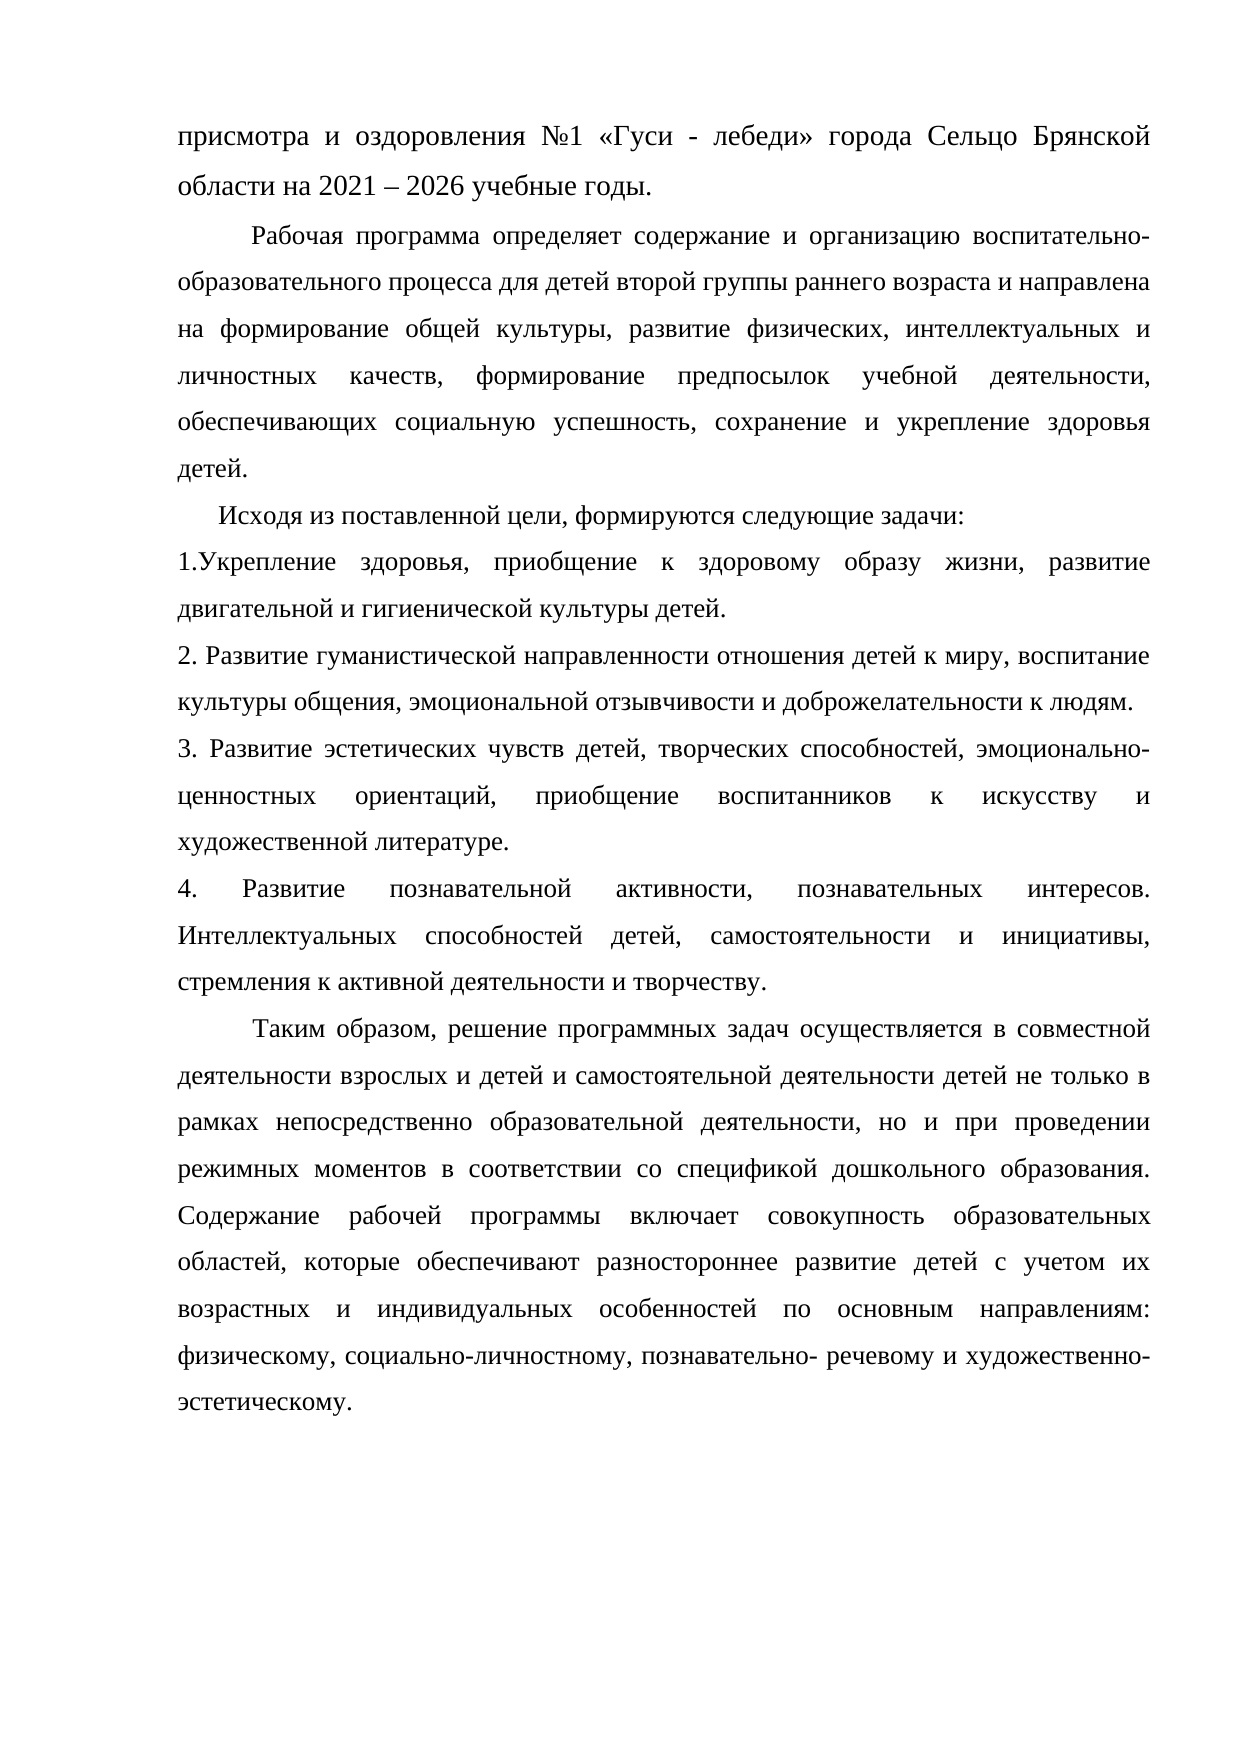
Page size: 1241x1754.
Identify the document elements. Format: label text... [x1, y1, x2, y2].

text Исходя из поставленной цели, формируются следующие задачи: [177, 499, 1152, 530]
text 3. Развитие эстетических чувств детей, творческих способностей, эмоционально-ценностных ориентаций, приобщение воспитанников к искусству и художественной литературе. [177, 732, 1152, 857]
text Таким образом, решение программных задач осуществляется в совместной деятельности взрослых и детей и самостоятельной деятельности детей не только в рамках непосредственно образовательной деятельности, но и при проведении режимных моментов в соответствии со спецификой дошкольного образования. Содержание рабочей программы включает совокупность образовательных областей, которые обеспечивают разностороннее развитие детей с учетом их возрастных и индивидуальных особенностей по основным направлениям: физическому, социально-личностному, познавательно- речевому и художественно-эстетическому. [177, 1012, 1152, 1417]
text 1.Укрепление здоровья, приобщение к здоровому образу жизни, развитие двигательной и гигиенической культуры детей. [177, 545, 1152, 623]
text 2. Развитие гуманистической направленности отношения детей к миру, воспитание культуры общения, эмоциональной отзывчивости и доброжелательности к людям. [177, 639, 1152, 717]
text 4. Развитие познавательной активности, познавательных интересов. Интеллектуальных способностей детей, самостоятельности и инициативы, стремления к активной деятельности и творчеству. [177, 872, 1152, 997]
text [177, 118, 1152, 202]
text Рабочая программа определяет содержание и организацию воспитательно-образовательного процесса для детей второй группы раннего возраста и направлена на формирование общей культуры, развитие физических, интеллектуальных и личностных качеств, формирование предпосылок учебной деятельности, обеспечивающих социальную успешность, сохранение и укрепление здоровья детей. [177, 219, 1152, 483]
